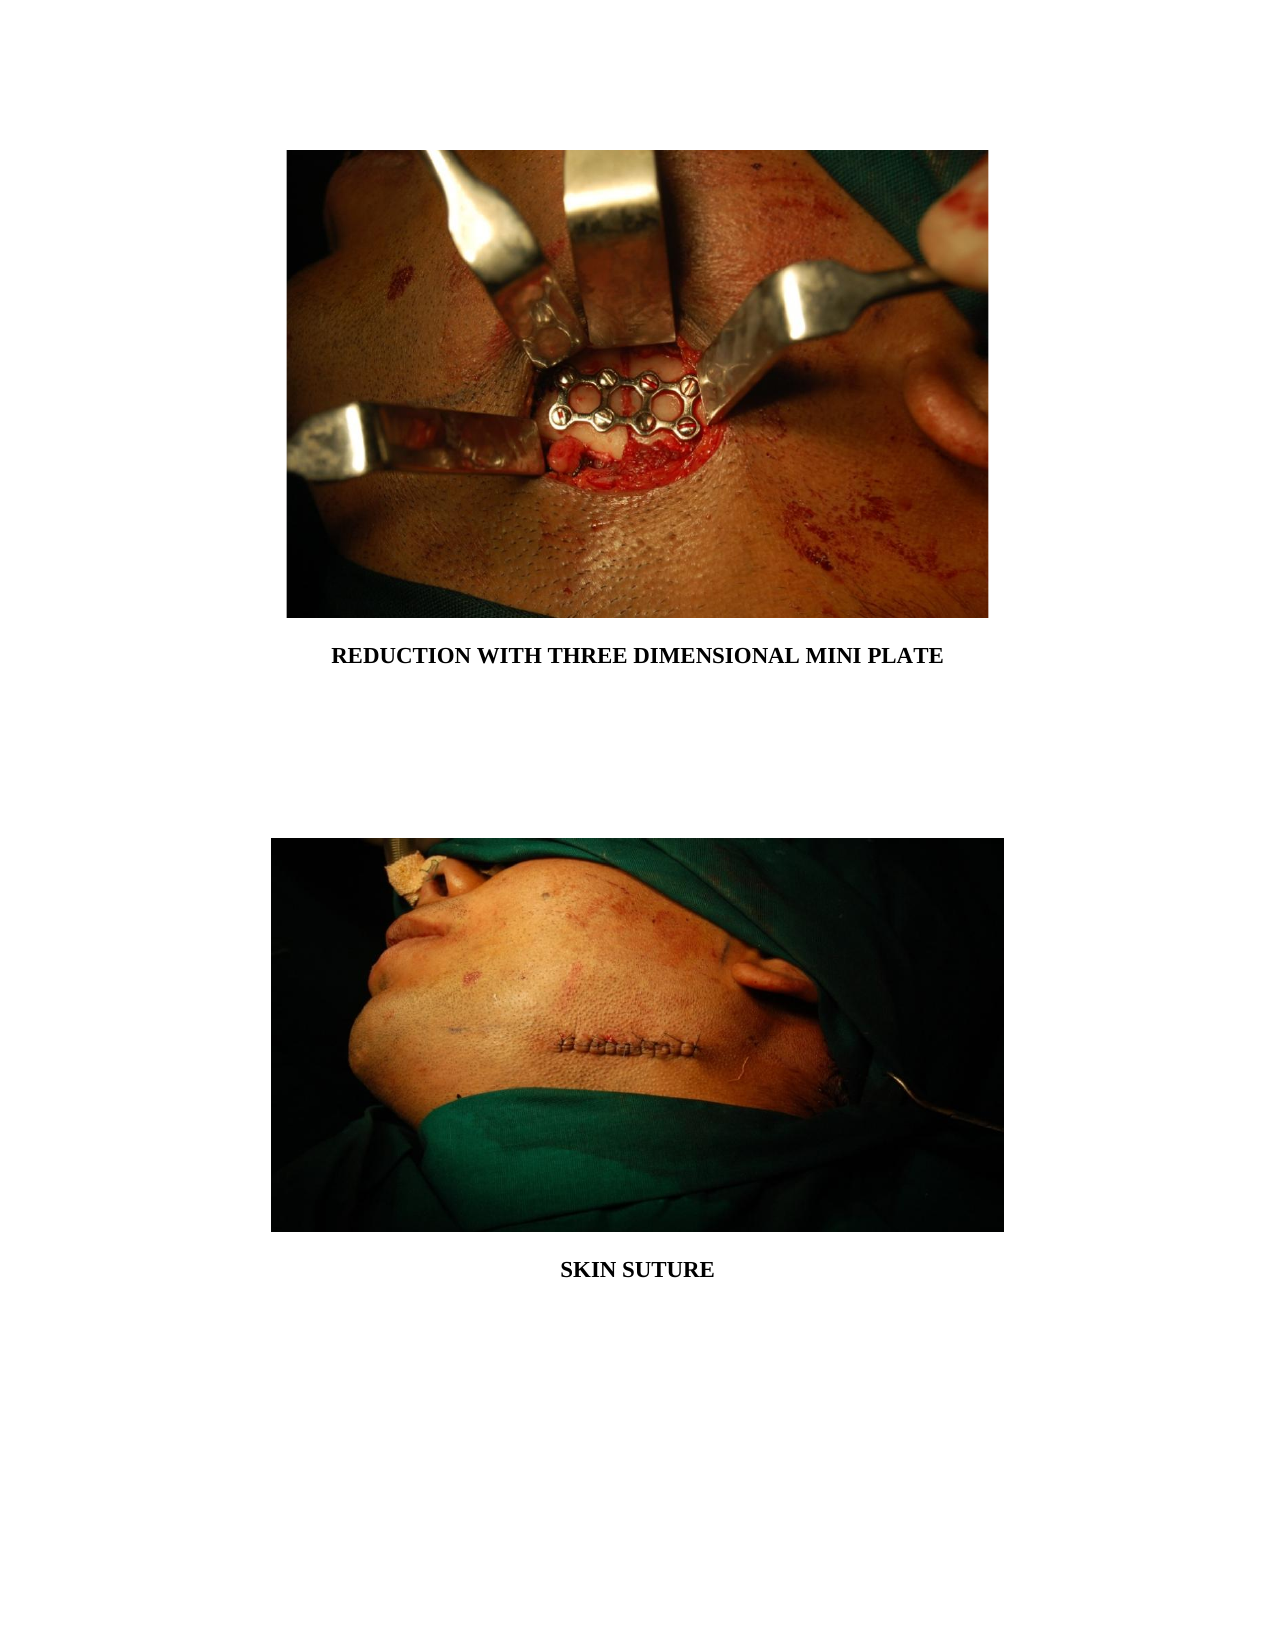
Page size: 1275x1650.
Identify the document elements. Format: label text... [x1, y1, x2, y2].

picture [271, 838, 1004, 1232]
text SKIN SUTURE [150, 1256, 1125, 1282]
text REDUCTION WITH THREE DIMENSIONAL MINI PLATE [150, 642, 1125, 668]
picture [286, 150, 989, 618]
